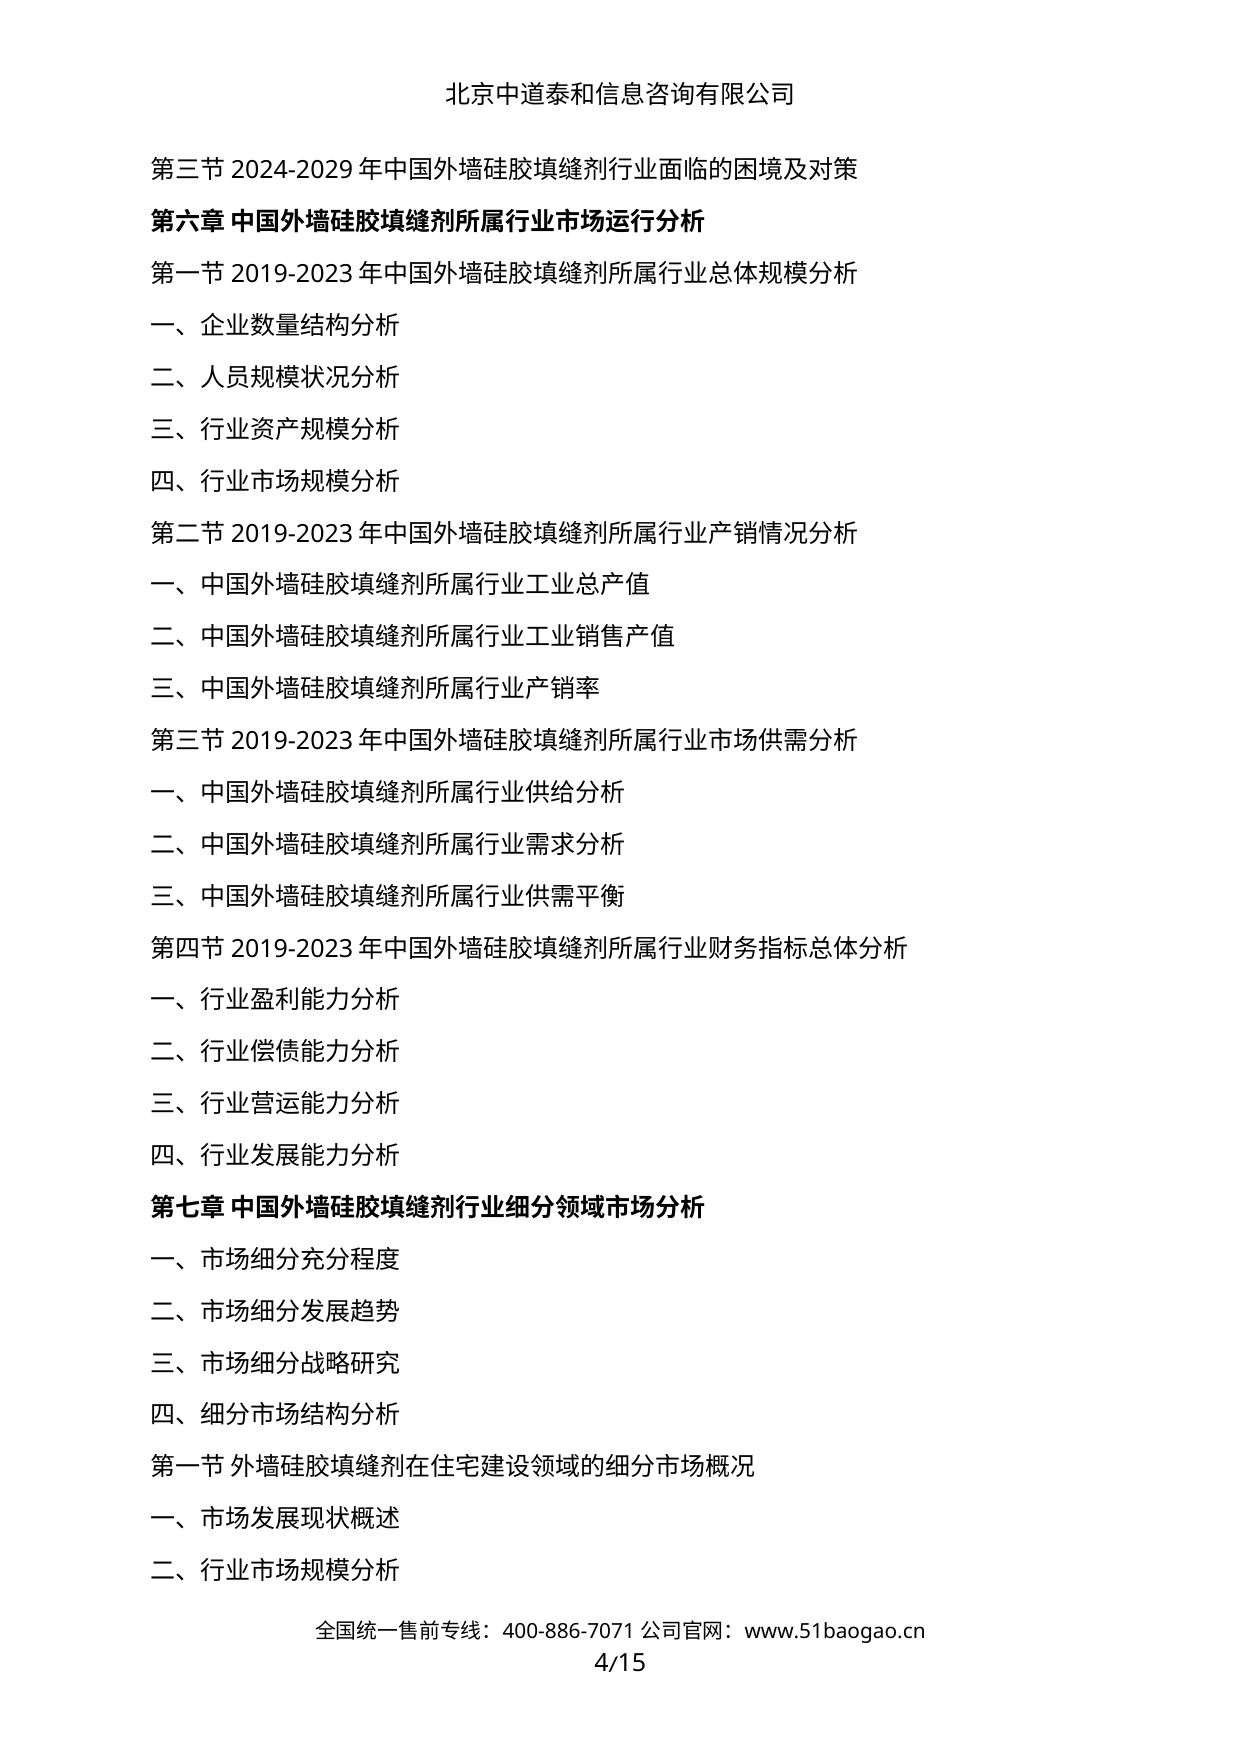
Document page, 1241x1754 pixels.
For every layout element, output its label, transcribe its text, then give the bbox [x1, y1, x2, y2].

text 三、行业资产规模分析 [150, 409, 1090, 446]
text 三、中国外墙硅胶填缝剂所属行业产销率 [150, 669, 1090, 705]
text 一、行业盈利能力分析 [150, 980, 1090, 1016]
text 第六章 中国外墙硅胶填缝剂所属行业市场运行分析 [150, 202, 1090, 238]
text 一、中国外墙硅胶填缝剂所属行业工业总产值 [150, 565, 1090, 601]
text 第七章 中国外墙硅胶填缝剂行业细分领域市场分析 [150, 1187, 1090, 1224]
text 二、市场细分发展趋势 [150, 1291, 1090, 1327]
text 三、中国外墙硅胶填缝剂所属行业供需平衡 [150, 876, 1090, 912]
text 三、市场细分战略研究 [150, 1343, 1090, 1379]
text 二、中国外墙硅胶填缝剂所属行业工业销售产值 [150, 617, 1090, 653]
text 第三节 2019-2023年中国外墙硅胶填缝剂所属行业市场供需分析 [150, 721, 1090, 757]
text 第二节 2019-2023年中国外墙硅胶填缝剂所属行业产销情况分析 [150, 513, 1090, 549]
text 四、细分市场结构分析 [150, 1395, 1090, 1431]
text 二、人员规模状况分析 [150, 357, 1090, 394]
text 一、市场细分充分程度 [150, 1239, 1090, 1276]
text 第四节 2019-2023年中国外墙硅胶填缝剂所属行业财务指标总体分析 [150, 928, 1090, 964]
text 四、行业市场规模分析 [150, 461, 1090, 497]
text 二、行业市场规模分析 [150, 1551, 1090, 1587]
text 一、企业数量结构分析 [150, 306, 1090, 342]
text 二、行业偿债能力分析 [150, 1032, 1090, 1068]
text 一、中国外墙硅胶填缝剂所属行业供给分析 [150, 772, 1090, 809]
text 一、市场发展现状概述 [150, 1499, 1090, 1535]
text 四、行业发展能力分析 [150, 1136, 1090, 1172]
text 二、中国外墙硅胶填缝剂所属行业需求分析 [150, 824, 1090, 861]
text 第三节 2024-2029年中国外墙硅胶填缝剂行业面临的困境及对策 [150, 150, 1090, 186]
text 第一节 外墙硅胶填缝剂在住宅建设领域的细分市场概况 [150, 1447, 1090, 1483]
text 第一节 2019-2023年中国外墙硅胶填缝剂所属行业总体规模分析 [150, 254, 1090, 290]
text 三、行业营运能力分析 [150, 1084, 1090, 1120]
